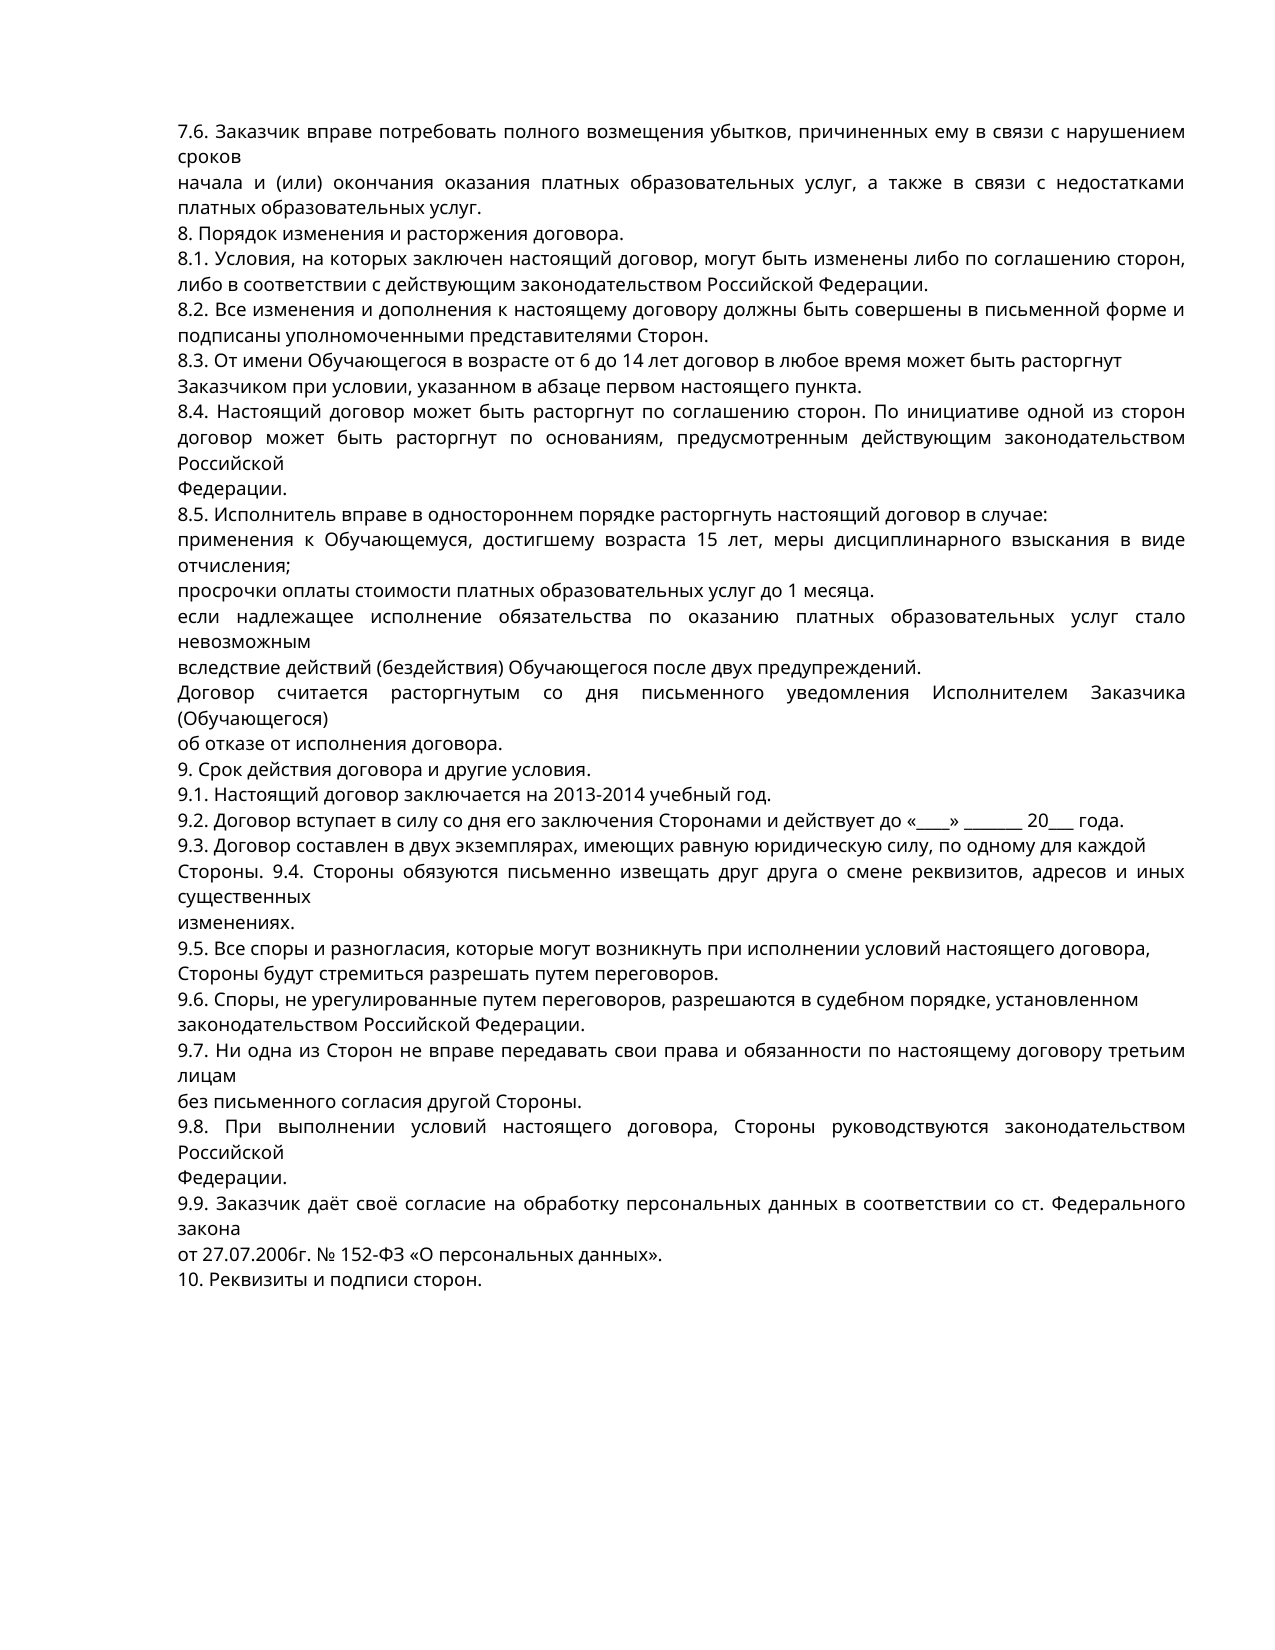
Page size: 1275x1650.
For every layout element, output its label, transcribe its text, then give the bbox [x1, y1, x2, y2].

text 9.9. Заказчик даёт своё согласие на обработку персональных данных в соответствии со ст. Федерального закона [177, 1190, 1186, 1241]
text просрочки оплаты стоимости платных образовательных услуг до 1 месяца. [177, 577, 1186, 603]
text 9.2. Договор вступает в силу со дня его заключения Сторонами и действует до «____» _______ 20___ года. [177, 807, 1186, 833]
text Федерации. [177, 475, 1186, 501]
text 9. Срок действия договора и другие условия. [177, 756, 1186, 782]
text вследствие действий (бездействия) Обучающегося после двух предупреждений. [177, 654, 1186, 679]
text Стороны. 9.4. Стороны обязуются письменно извещать друг друга о смене реквизитов, адресов и иных существенных [177, 858, 1186, 909]
text Стороны будут стремиться разрешать путем переговоров. [177, 960, 1186, 986]
text применения к Обучающемуся, достигшему возраста 15 лет, меры дисциплинарного взыскания в виде отчисления; [177, 526, 1186, 577]
text начала и (или) окончания оказания платных образовательных услуг, а также в связи с недостатками платных образовательных услуг. [177, 169, 1186, 220]
text 10. Реквизиты и подписи сторон. [177, 1267, 1186, 1292]
text 9.5. Все споры и разногласия, которые могут возникнуть при исполнении условий настоящего договора, [177, 935, 1186, 960]
text 8.3. От имени Обучающегося в возрасте от 6 до 14 лет договор в любое время может быть расторгнут [177, 348, 1186, 373]
text 8. Порядок изменения и расторжения договора. [177, 220, 1186, 246]
text Федерации. [177, 1164, 1186, 1190]
text 8.4. Настоящий договор может быть расторгнут по соглашению сторон. По инициативе одной из сторон договор может быть расторгнут по основаниям, предусмотренным действующим законодательством Российской [177, 399, 1186, 475]
text законодательством Российской Федерации. [177, 1011, 1186, 1037]
text 7.6. Заказчик вправе потребовать полного возмещения убытков, причиненных ему в связи с нарушением сроков [177, 118, 1186, 169]
text 8.5. Исполнитель вправе в одностороннем порядке расторгнуть настоящий договор в случае: [177, 501, 1186, 526]
text изменениях. [177, 909, 1186, 935]
text Договор считается расторгнутым со дня письменного уведомления Исполнителем Заказчика (Обучающегося) [177, 679, 1186, 731]
text 9.1. Настоящий договор заключается на 2013-2014 учебный год. [177, 782, 1186, 807]
text без письменного согласия другой Стороны. [177, 1088, 1186, 1113]
text 8.2. Все изменения и дополнения к настоящему договору должны быть совершены в письменной форме и подписаны уполномоченными представителями Сторон. [177, 297, 1186, 348]
text 8.1. Условия, на которых заключен настоящий договор, могут быть изменены либо по соглашению сторон, либо в соответствии с действующим законодательством Российской Федерации. [177, 246, 1186, 297]
text 9.3. Договор составлен в двух экземплярах, имеющих равную юридическую силу, по одному для каждой [177, 833, 1186, 858]
text если надлежащее исполнение обязательства по оказанию платных образовательных услуг стало невозможным [177, 603, 1186, 654]
text 9.8. При выполнении условий настоящего договора, Стороны руководствуются законодательством Российской [177, 1113, 1186, 1164]
text 9.6. Споры, не урегулированные путем переговоров, разрешаются в судебном порядке, установленном [177, 986, 1186, 1011]
text Заказчиком при условии, указанном в абзаце первом настоящего пункта. [177, 373, 1186, 399]
text от 27.07.2006г. № 152-ФЗ «О персональных данных». [177, 1241, 1186, 1267]
text об отказе от исполнения договора. [177, 731, 1186, 756]
text 9.7. Ни одна из Сторон не вправе передавать свои права и обязанности по настоящему договору третьим лицам [177, 1037, 1186, 1088]
